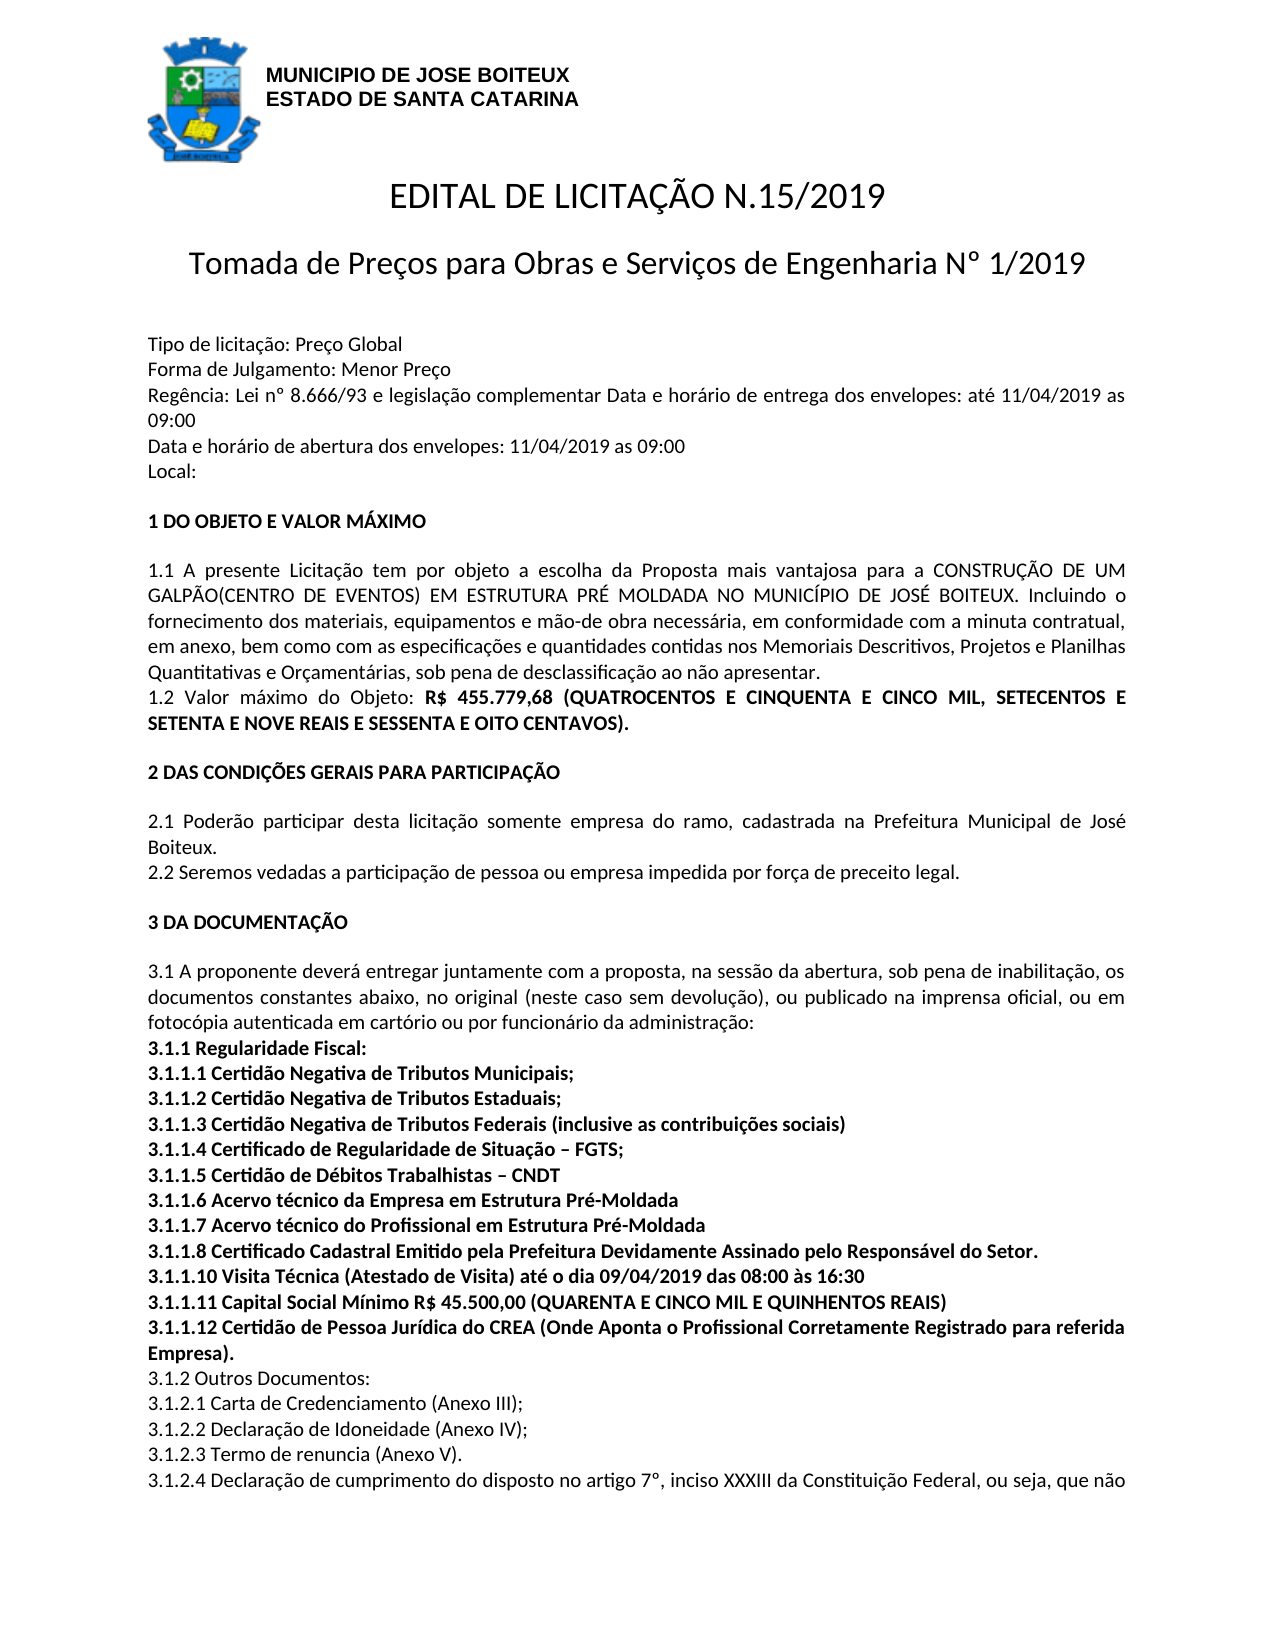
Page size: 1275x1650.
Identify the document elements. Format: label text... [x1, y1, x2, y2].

picture [147, 37, 262, 163]
